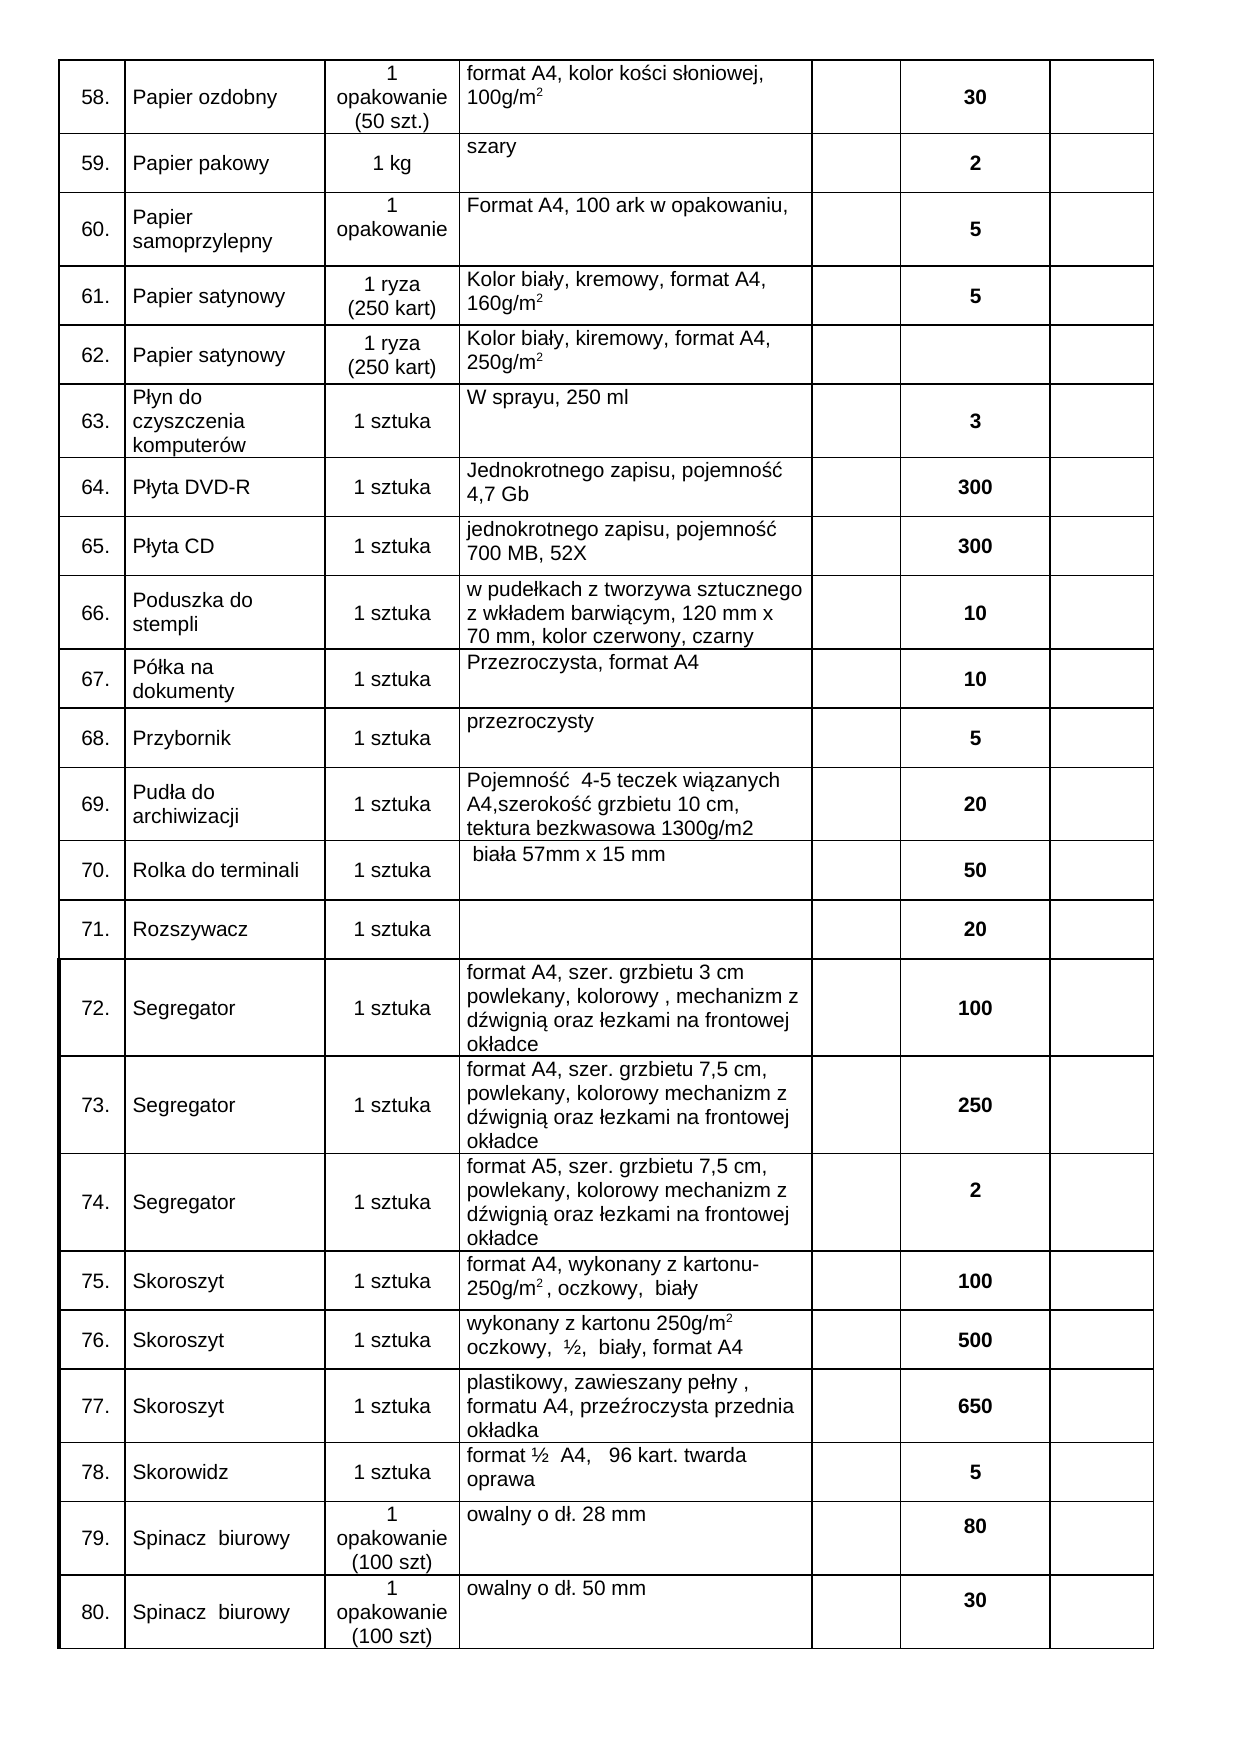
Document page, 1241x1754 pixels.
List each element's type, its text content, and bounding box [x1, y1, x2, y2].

table_cell [60, 841, 124, 899]
table_cell 1 opakowanie (100 szt) [326, 1502, 459, 1574]
table_cell 1 sztuka [326, 1443, 459, 1501]
table_cell Rolka do terminali [126, 841, 324, 899]
table_cell wykonany z kartonu 250g/m2 oczkowy, ½, biały, format A4 [460, 1311, 811, 1368]
table_cell 1 sztuka [326, 709, 459, 766]
table_cell Skorowidz [126, 1443, 324, 1501]
table_cell 1 sztuka [326, 1311, 459, 1368]
table_cell [61, 1154, 124, 1250]
table_cell Segregator [126, 1057, 324, 1153]
table_cell Przybornik [126, 709, 324, 766]
table_cell Półka na dokumenty [126, 650, 324, 707]
table_cell [813, 458, 900, 516]
table_cell Segregator [126, 960, 324, 1055]
table_cell Poduszka do stempli [126, 576, 324, 648]
table_cell 3 [901, 385, 1049, 457]
table_cell [60, 458, 124, 516]
table_cell Kolor biały, kiremowy, format A4, 250g/m2 [460, 326, 811, 383]
table_cell [813, 517, 900, 575]
table_cell [61, 1252, 124, 1309]
table_cell [1051, 768, 1153, 840]
table_cell 1 sztuka [326, 901, 459, 958]
table_cell [813, 709, 900, 766]
table_cell [1051, 576, 1153, 648]
table_cell Skoroszyt [126, 1311, 324, 1368]
table_cell Spinacz biurowy [126, 1502, 324, 1574]
table_cell [60, 768, 124, 840]
table_cell [60, 517, 124, 575]
table_cell Skoroszyt [126, 1370, 324, 1442]
table_cell format A4, szer. grzbietu 3 cm powlekany, kolorowy , mechanizm z dźwignią oraz łezkami na frontowej okładce [460, 960, 811, 1055]
table_cell 5 [901, 193, 1049, 265]
table_cell Format A4, 100 ark w opakowaniu, [460, 193, 811, 265]
table_cell owalny o dł. 28 mm [460, 1502, 811, 1574]
table_cell format A4, wykonany z kartonu- 250g/m2 , oczkowy, biały [460, 1252, 811, 1309]
table_cell [901, 326, 1049, 383]
table_cell 2 [901, 1154, 1049, 1250]
table_cell przezroczysty [460, 709, 811, 766]
table_cell [60, 576, 124, 648]
table_cell [1051, 458, 1153, 516]
table_cell 1 sztuka [326, 1154, 459, 1250]
table_cell biała 57mm x 15 mm [460, 841, 811, 899]
table_cell Papier pakowy [126, 134, 324, 192]
table_cell [1051, 134, 1153, 192]
table_cell 5 [901, 1443, 1049, 1501]
table_cell [1051, 1311, 1153, 1368]
table_cell [61, 960, 124, 1055]
table_cell [1051, 1443, 1153, 1501]
table_cell [813, 650, 900, 707]
table_cell Papier satynowy [126, 267, 324, 324]
table_cell Papier ozdobny [126, 61, 324, 133]
table_cell [1051, 267, 1153, 324]
table_cell 300 [901, 458, 1049, 516]
table_cell plastikowy, zawieszany pełny , formatu A4, przeźroczysta przednia okładka [460, 1370, 811, 1442]
table_cell [60, 134, 124, 192]
table_cell [1051, 1370, 1153, 1442]
table_cell [813, 1502, 900, 1574]
table_cell 5 [901, 267, 1049, 324]
table_cell [813, 326, 900, 383]
table_cell 30 [901, 61, 1049, 133]
table_cell [1051, 1576, 1153, 1648]
table_cell [813, 1252, 900, 1309]
table_cell Płyta DVD-R [126, 458, 324, 516]
table_cell [813, 193, 900, 265]
table_cell 1 sztuka [326, 458, 459, 516]
table_cell 500 [901, 1311, 1049, 1368]
table_cell 1 ryza (250 kart) [326, 326, 459, 383]
table_cell Kolor biały, kremowy, format A4, 160g/m2 [460, 267, 811, 324]
table_cell jednokrotnego zapisu, pojemność 700 MB, 52X [460, 517, 811, 575]
table_cell [813, 1154, 900, 1250]
table_cell Segregator [126, 1154, 324, 1250]
table_cell 300 [901, 517, 1049, 575]
table_cell [1051, 1154, 1153, 1250]
table_cell format A5, szer. grzbietu 7,5 cm, powlekany, kolorowy mechanizm z dźwignią oraz łezkami na frontowej okładce [460, 1154, 811, 1250]
table_cell 1 sztuka [326, 768, 459, 840]
table_cell [61, 1057, 124, 1153]
table_cell Pojemność 4-5 teczek wiązanych A4,szerokość grzbietu 10 cm, tektura bezkwasowa 1300g/m2 [460, 768, 811, 840]
table_cell [460, 901, 811, 958]
table_cell 650 [901, 1370, 1049, 1442]
table_cell [60, 193, 124, 265]
table_cell Płyta CD [126, 517, 324, 575]
table_cell [60, 61, 124, 133]
table_cell 250 [901, 1057, 1049, 1153]
table_cell [60, 385, 124, 457]
table_cell [1051, 1502, 1153, 1574]
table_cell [326, 1576, 459, 1648]
table_cell Płyn do czyszczenia komputerów [126, 385, 324, 457]
table_cell [61, 1443, 124, 1501]
table_cell [60, 650, 124, 707]
table_cell 5 [901, 709, 1049, 766]
table_cell 1 sztuka [326, 1370, 459, 1442]
table_cell 1 sztuka [326, 650, 459, 707]
table_cell 10 [901, 650, 1049, 707]
table_cell Papier samoprzylepny [126, 193, 324, 265]
table_cell 1 opakowanie [326, 193, 459, 265]
table_cell [1051, 385, 1153, 457]
table_cell 1 sztuka [326, 576, 459, 648]
table_cell [61, 1502, 124, 1574]
table_cell [1051, 960, 1153, 1055]
table_cell [813, 960, 900, 1055]
table_cell [813, 385, 900, 457]
table_cell [813, 1576, 900, 1648]
table_cell [1051, 1057, 1153, 1153]
table_cell [1051, 326, 1153, 383]
table_cell Papier satynowy [126, 326, 324, 383]
table_cell w pudełkach z tworzywa sztucznego z wkładem barwiącym, 120 mm x 70 mm, kolor czerwony, czarny [460, 576, 811, 648]
table_cell [813, 768, 900, 840]
table_cell 1 sztuka [326, 841, 459, 899]
table_cell 50 [901, 841, 1049, 899]
table_cell 1 sztuka [326, 1252, 459, 1309]
table_cell [60, 326, 124, 383]
table_cell Rozszywacz [126, 901, 324, 958]
table_cell 1 sztuka [326, 385, 459, 457]
table_cell 1 kg [326, 134, 459, 192]
table_cell Jednokrotnego zapisu, pojemność 4,7 Gb [460, 458, 811, 516]
table_cell Skoroszyt [126, 1252, 324, 1309]
table_cell [61, 1576, 124, 1648]
table_cell Pudła do archiwizacji [126, 768, 324, 840]
table_cell szary [460, 134, 811, 192]
table_cell [60, 267, 124, 324]
table_cell 20 [901, 901, 1049, 958]
table_cell [60, 901, 124, 958]
table_cell [61, 1370, 124, 1442]
table_cell [813, 1057, 900, 1153]
table_cell [1051, 517, 1153, 575]
table_cell 1 sztuka [326, 517, 459, 575]
table_cell Spinacz biurowy [126, 1576, 324, 1648]
table_cell [813, 576, 900, 648]
table_cell 1 opakowanie (50 szt.) [326, 61, 459, 133]
table_cell 2 [901, 134, 1049, 192]
table_cell [1051, 193, 1153, 265]
table_cell 100 [901, 1252, 1049, 1309]
table_cell [1051, 61, 1153, 133]
table_cell 1 sztuka [326, 1057, 459, 1153]
table_cell [813, 134, 900, 192]
table_cell [1051, 1252, 1153, 1309]
table_cell format A4, szer. grzbietu 7,5 cm, powlekany, kolorowy mechanizm z dźwignią oraz łezkami na frontowej okładce [460, 1057, 811, 1153]
table_cell owalny o dł. 50 mm [460, 1576, 811, 1648]
table_cell 1 ryza (250 kart) [326, 267, 459, 324]
table_cell format A4, kolor kości słoniowej, 100g/m2 [460, 61, 811, 133]
table_cell Przezroczysta, format A4 [460, 650, 811, 707]
table_cell W sprayu, 250 ml [460, 385, 811, 457]
table_cell [813, 1443, 900, 1501]
table_cell [813, 61, 900, 133]
table_cell 100 [901, 960, 1049, 1055]
table_cell [813, 901, 900, 958]
table_cell [1051, 901, 1153, 958]
table_cell [1051, 841, 1153, 899]
table_cell 1 sztuka [326, 960, 459, 1055]
table_cell [1051, 650, 1153, 707]
table_cell [813, 1311, 900, 1368]
table_cell [813, 267, 900, 324]
table_cell [813, 1370, 900, 1442]
table_cell 10 [901, 576, 1049, 648]
table_cell format ½ A4, 96 kart. twarda oprawa [460, 1443, 811, 1501]
table_cell 80 [901, 1502, 1049, 1574]
table_cell [61, 1311, 124, 1368]
table_cell 30 [901, 1576, 1049, 1648]
table_cell [60, 709, 124, 766]
table_cell 20 [901, 768, 1049, 840]
table_cell [1051, 709, 1153, 766]
table_cell [813, 841, 900, 899]
